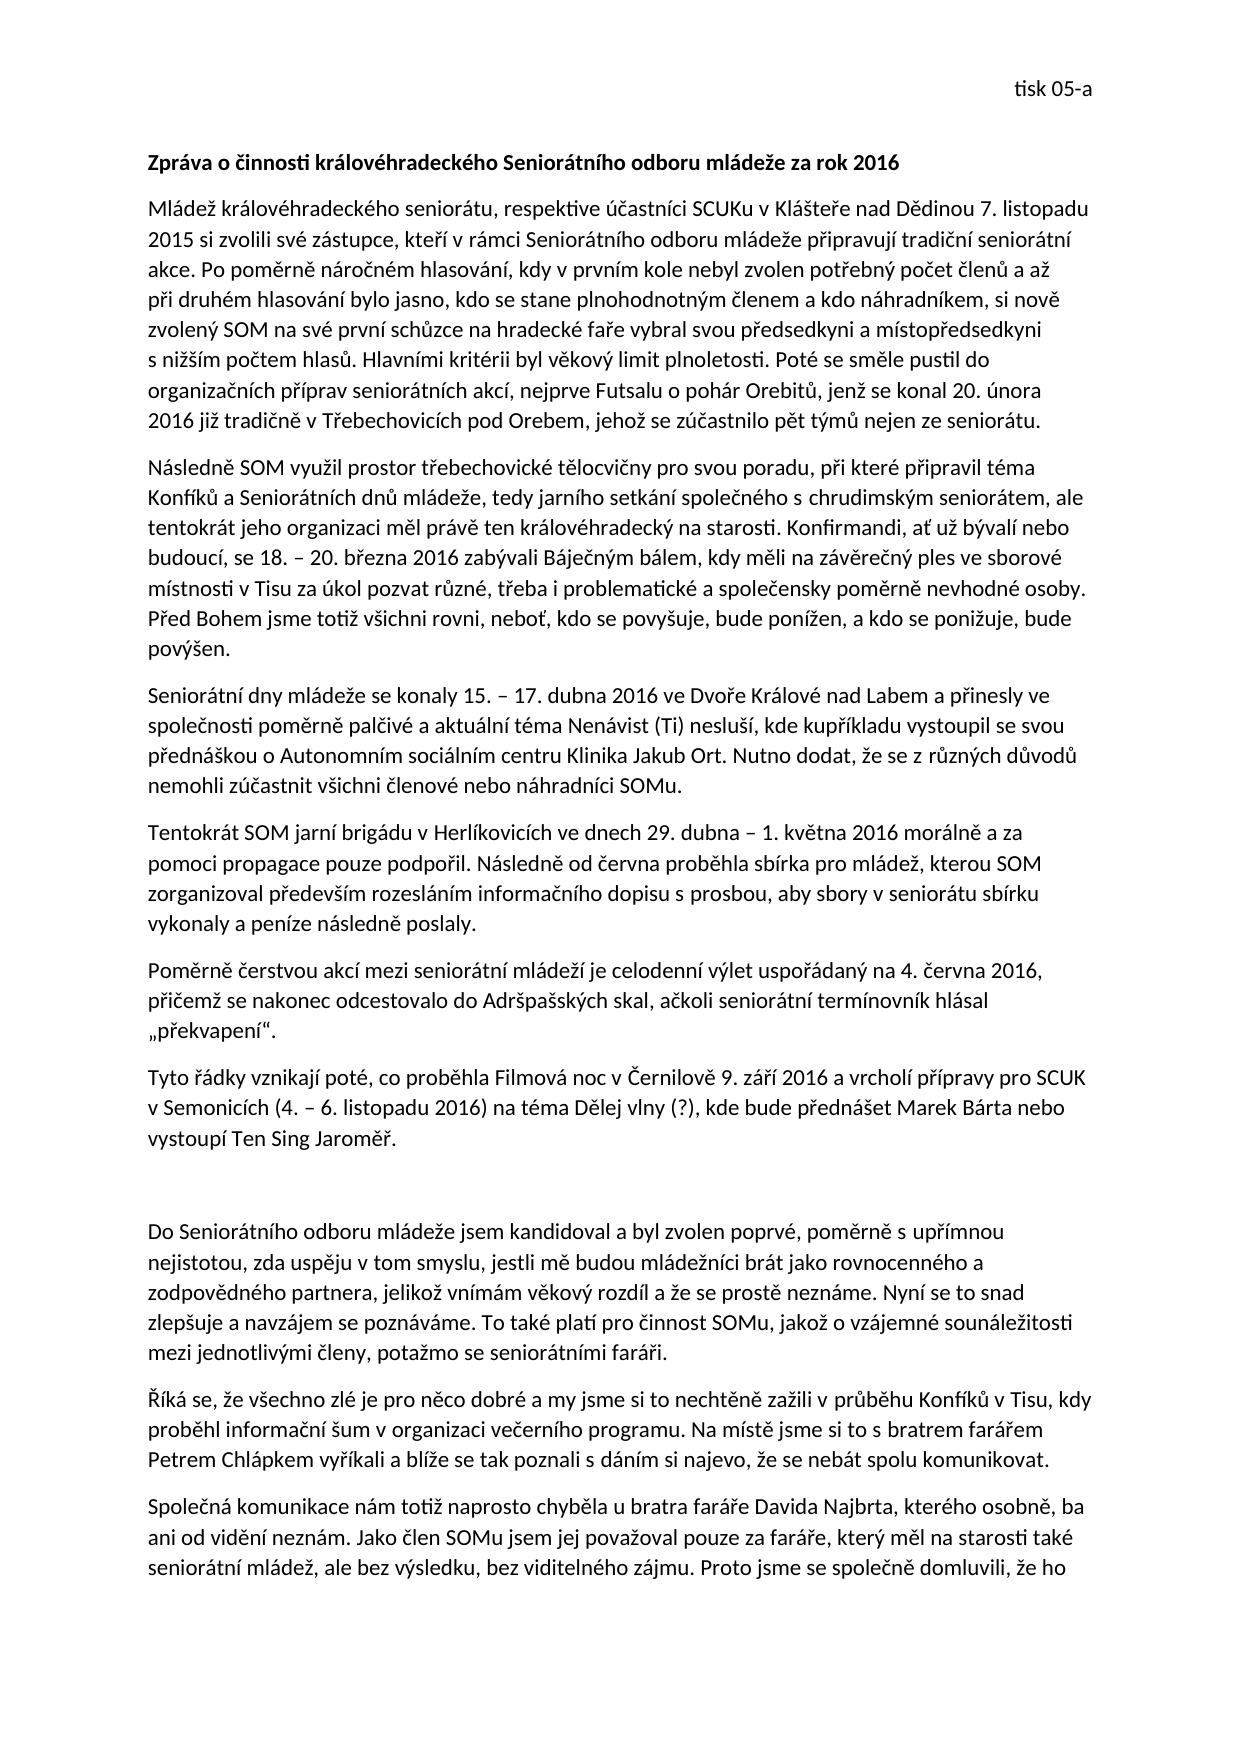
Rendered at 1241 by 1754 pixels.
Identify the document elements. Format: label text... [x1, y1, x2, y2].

text Následně SOM využil prostor třebechovické tělocvičny pro svou poradu, při které připravil téma Konfíků a Seniorátních dnů mládeže, tedy jarního setkání společného s chrudimským seniorátem, ale tentokrát jeho organizaci měl právě ten královéhradecký na starosti. Konfirmandi, ať už bývalí nebo budoucí, se 18. – 20. března 2016 zabývali Báječným bálem, kdy měli na závěrečný ples ve sborové místnosti v Tisu za úkol pozvat různé, třeba i problematické a společensky poměrně nevhodné osoby. Před Bohem jsme totiž všichni rovni, neboť, kdo se povyšuje, bude ponížen, a kdo se ponižuje, bude povýšen. [148, 453, 1093, 662]
text Poměrně čerstvou akcí mezi seniorátní mládeží je celodenní výlet uspořádaný na 4. června 2016, přičemž se nakonec odcestovalo do Adršpašských skal, ačkoli seniorátní termínovník hlásal „překvapení“. [148, 956, 1093, 1044]
text Tentokrát SOM jarní brigádu v Herlíkovicích ve dnech 29. dubna – 1. května 2016 morálně a za pomoci propagace pouze podpořil. Následně od června proběhla sbírka pro mládež, kterou SOM zorganizoval především rozesláním informačního dopisu s prosbou, aby sbory v seniorátu sbírku vykonaly a peníze následně poslaly. [148, 818, 1093, 937]
text Do Seniorátního odboru mládeže jsem kandidoval a byl zvolen poprvé, poměrně s upřímnou nejistotou, zda uspěju v tom smyslu, jestli mě budou mládežníci brát jako rovnocenného a zodpovědného partnera, jelikož vnímám věkový rozdíl a že se prostě neznáme. Nyní se to snad zlepšuje a navzájem se poznáváme. To také platí pro činnost SOMu, jakož o vzájemné sounáležitosti mezi jednotlivými členy, potažmo se seniorátními faráři. [148, 1217, 1093, 1366]
text Tyto řádky vznikají poté, co proběhla Filmová noc v Černilově 9. září 2016 a vrcholí přípravy pro SCUK v Semonicích (4. – 6. listopadu 2016) na téma Dělej vlny (?), kde bude přednášet Marek Bárta nebo vystoupí Ten Sing Jaroměř. [148, 1063, 1093, 1152]
text Říká se, že všechno zlé je pro něco dobré a my jsme si to nechtěně zažili v průběhu Konfíků v Tisu, kdy proběhl informační šum v organizaci večerního programu. Na místě jsme si to s bratrem farářem Petrem Chlápkem vyříkali a blíže se tak poznali s dáním si najevo, že se nebát spolu komunikovat. [148, 1385, 1093, 1473]
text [148, 1492, 1093, 1581]
text Mládež královéhradeckého seniorátu, respektive účastníci SCUKu v Klášteře nad Dědinou 7. listopadu 2015 si zvolili své zástupce, kteří v rámci Seniorátního odboru mládeže připravují tradiční seniorátní akce. Po poměrně náročném hlasování, kdy v prvním kole nebyl zvolen potřebný počet členů a až při druhém hlasování bylo jasno, kdo se stane plnohodnotným členem a kdo náhradníkem, si nově zvolený SOM na své první schůzce na hradecké faře vybral svou předsedkyni a místopředsedkyni s nižším počtem hlasů. Hlavními kritérii byl věkový limit plnoletosti. Poté se směle pustil do organizačních příprav seniorátních akcí, nejprve Futsalu o pohár Orebitů, jenž se konal 20. února 2016 již tradičně v Třebechovicích pod Orebem, jehož se zúčastnilo pět týmů nejen ze seniorátu. [148, 194, 1093, 434]
text Zpráva o činnosti královéhradeckého Seniorátního odboru mládeže za rok 2016 [148, 148, 1093, 176]
text Seniorátní dny mládeže se konaly 15. – 17. dubna 2016 ve Dvoře Králové nad Labem a přinesly ve společnosti poměrně palčivé a aktuální téma Nenávist (Ti) nesluší, kde kupříkladu vystoupil se svou přednáškou o Autonomním sociálním centru Klinika Jakub Ort. Nutno dodat, že se z různých důvodů nemohli zúčastnit všichni členové nebo náhradníci SOMu. [148, 681, 1093, 799]
